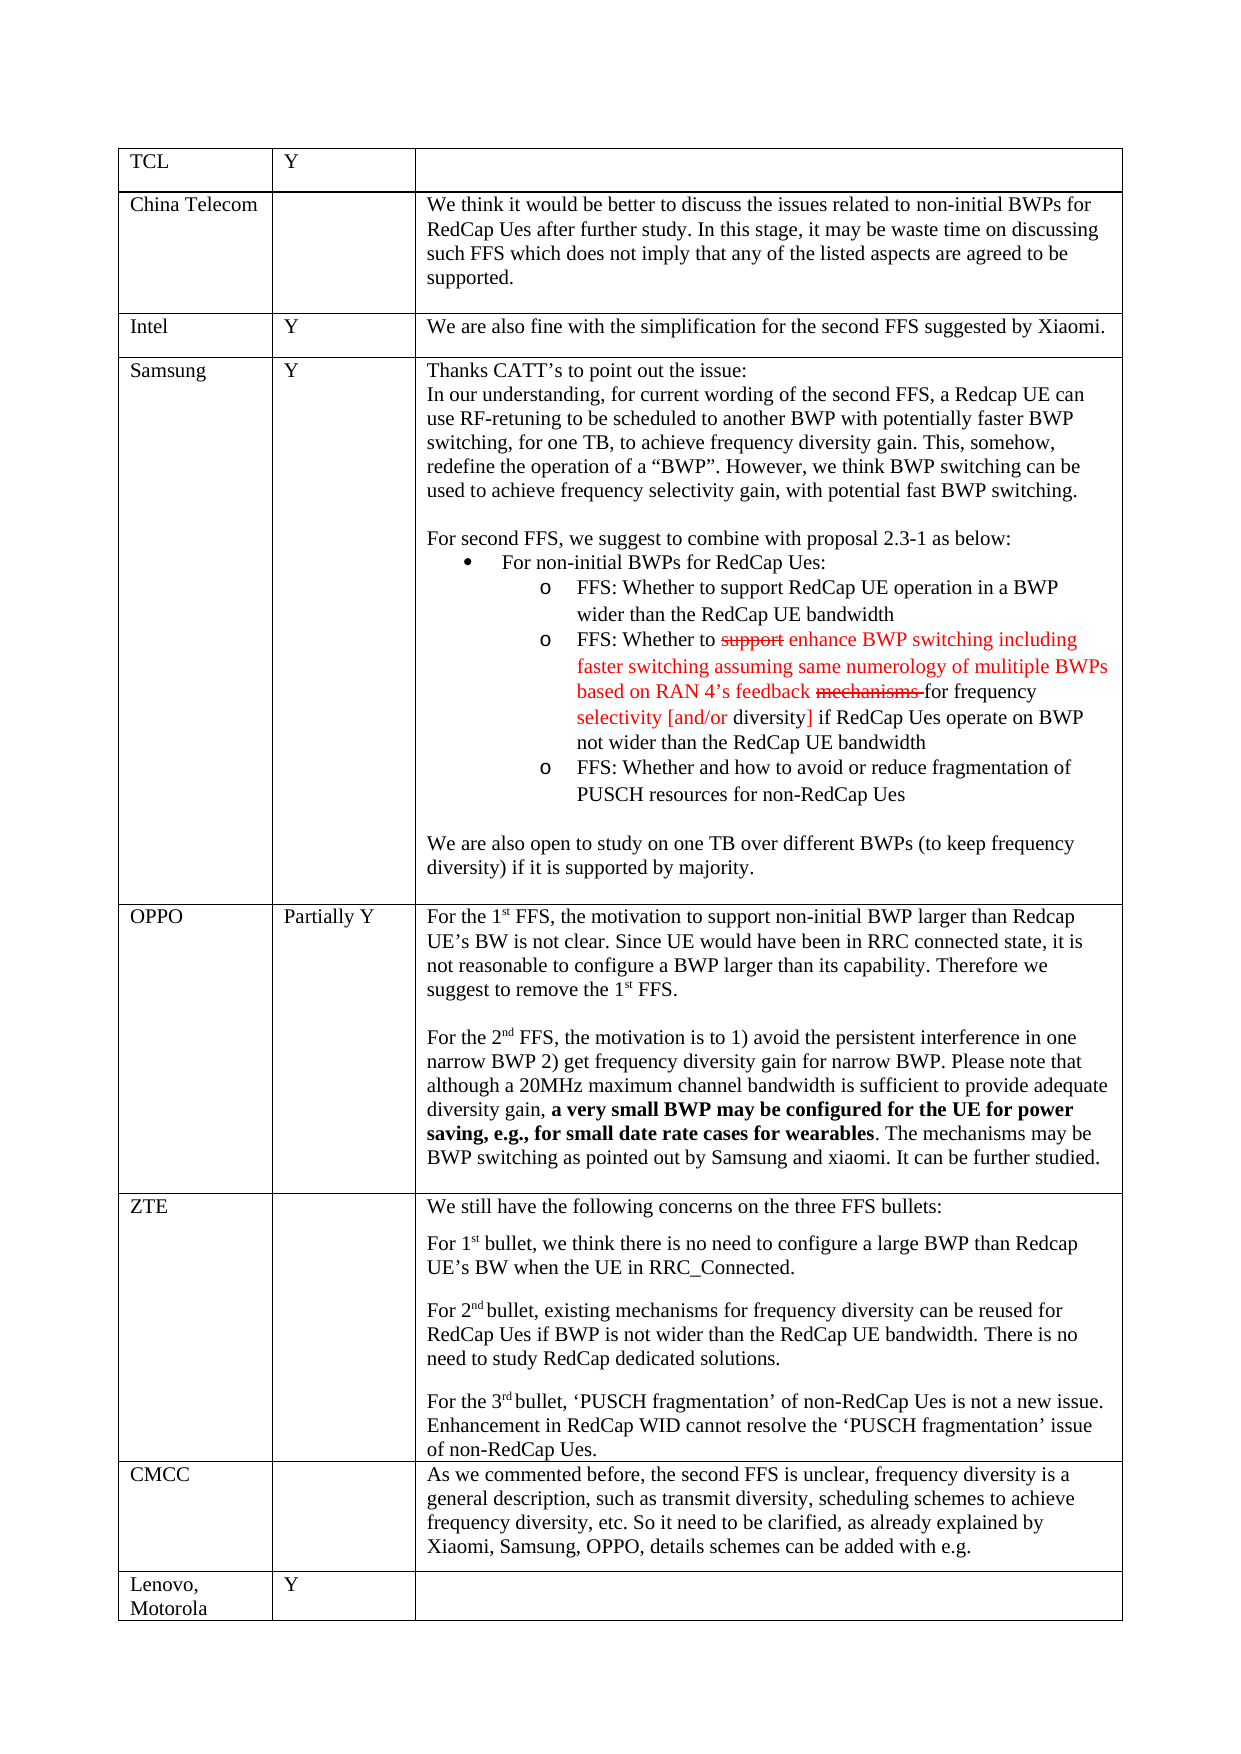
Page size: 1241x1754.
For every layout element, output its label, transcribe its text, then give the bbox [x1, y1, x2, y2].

table_cell OPPO [119, 905, 272, 1193]
table_cell Samsung [119, 358, 272, 903]
table_cell Partially Y [273, 905, 415, 1193]
table_cell ZTE [119, 1194, 272, 1461]
table_cell Y [273, 314, 415, 357]
table_cell Thanks CATT’s to point out the issue: In our understanding, for current wording of the second FFS, a Redcap UE can use RF-retuning to be scheduled to another BWP with potentially faster BWP switching, for one TB, to achieve frequency diversity gain. This, somehow, redefine the operation of a “BWP”. However, we think BWP switching can be used to achieve frequency selectivity gain, with potential fast BWP switching. For second FFS, we suggest to combine with proposal 2.3-1 as below: For non-initial BWPs for RedCap Ues: FFS: Whether to support RedCap UE operation in a BWP wider than the RedCap UE bandwidth FFS: Whether to support enhance BWP switching including faster switching assuming same numerology of mulitiple BWPs based on RAN 4’s feedback mechanisms for frequency selectivity [and/or diversity] if RedCap Ues operate on BWP not wider than the RedCap UE bandwidth FFS: Whether and how to avoid or reduce fragmentation of PUSCH resources for non-RedCap Ues We are also open to study on one TB over different BWPs (to keep frequency diversity) if it is supported by majority. [416, 358, 1122, 903]
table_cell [119, 1572, 272, 1620]
table_cell Y [273, 1572, 415, 1620]
table_cell Y [273, 149, 415, 191]
table_cell [273, 1194, 415, 1461]
table_cell Intel [119, 314, 272, 357]
table_cell [416, 149, 1122, 191]
table_cell [273, 193, 415, 313]
table_cell We are also fine with the simplification for the second FFS suggested by Xiaomi. [416, 314, 1122, 357]
table_cell [416, 1572, 1122, 1620]
table_cell China Telecom [119, 193, 272, 313]
table_cell We think it would be better to discuss the issues related to non-initial BWPs for RedCap Ues after further study. In this stage, it may be waste time on discussing such FFS which does not imply that any of the listed aspects are agreed to be supported. [416, 193, 1122, 313]
table_cell For the 1st FFS, the motivation to support non-initial BWP larger than Redcap UE’s BW is not clear. Since UE would have been in RRC connected state, it is not reasonable to configure a BWP larger than its capability. Therefore we suggest to remove the 1st FFS. For the 2nd FFS, the motivation is to 1) avoid the persistent interference in one narrow BWP 2) get frequency diversity gain for narrow BWP. Please note that although a 20MHz maximum channel bandwidth is sufficient to provide adequate diversity gain, a very small BWP may be configured for the UE for power saving, e.g., for small date rate cases for wearables. The mechanisms may be BWP switching as pointed out by Samsung and xiaomi. It can be further studied. [416, 905, 1122, 1193]
table_cell We still have the following concerns on the three FFS bullets: For 1st bullet, we think there is no need to configure a large BWP than Redcap UE’s BW when the UE in RRC_Connected. For 2nd bullet, existing mechanisms for frequency diversity can be reused for RedCap Ues if BWP is not wider than the RedCap UE bandwidth. There is no need to study RedCap dedicated solutions. For the 3rd bullet, ‘PUSCH fragmentation’ of non-RedCap Ues is not a new issue. Enhancement in RedCap WID cannot resolve the ‘PUSCH fragmentation’ issue of non-RedCap Ues. [416, 1194, 1122, 1461]
table_cell [273, 1462, 415, 1571]
table_cell As we commented before, the second FFS is unclear, frequency diversity is a general description, such as transmit diversity, scheduling schemes to achieve frequency diversity, etc. So it need to be clarified, as already explained by Xiaomi, Samsung, OPPO, details schemes can be added with e.g. [416, 1462, 1122, 1571]
table_cell Y [273, 358, 415, 903]
table_cell CMCC [119, 1462, 272, 1571]
table_cell TCL [119, 149, 272, 191]
